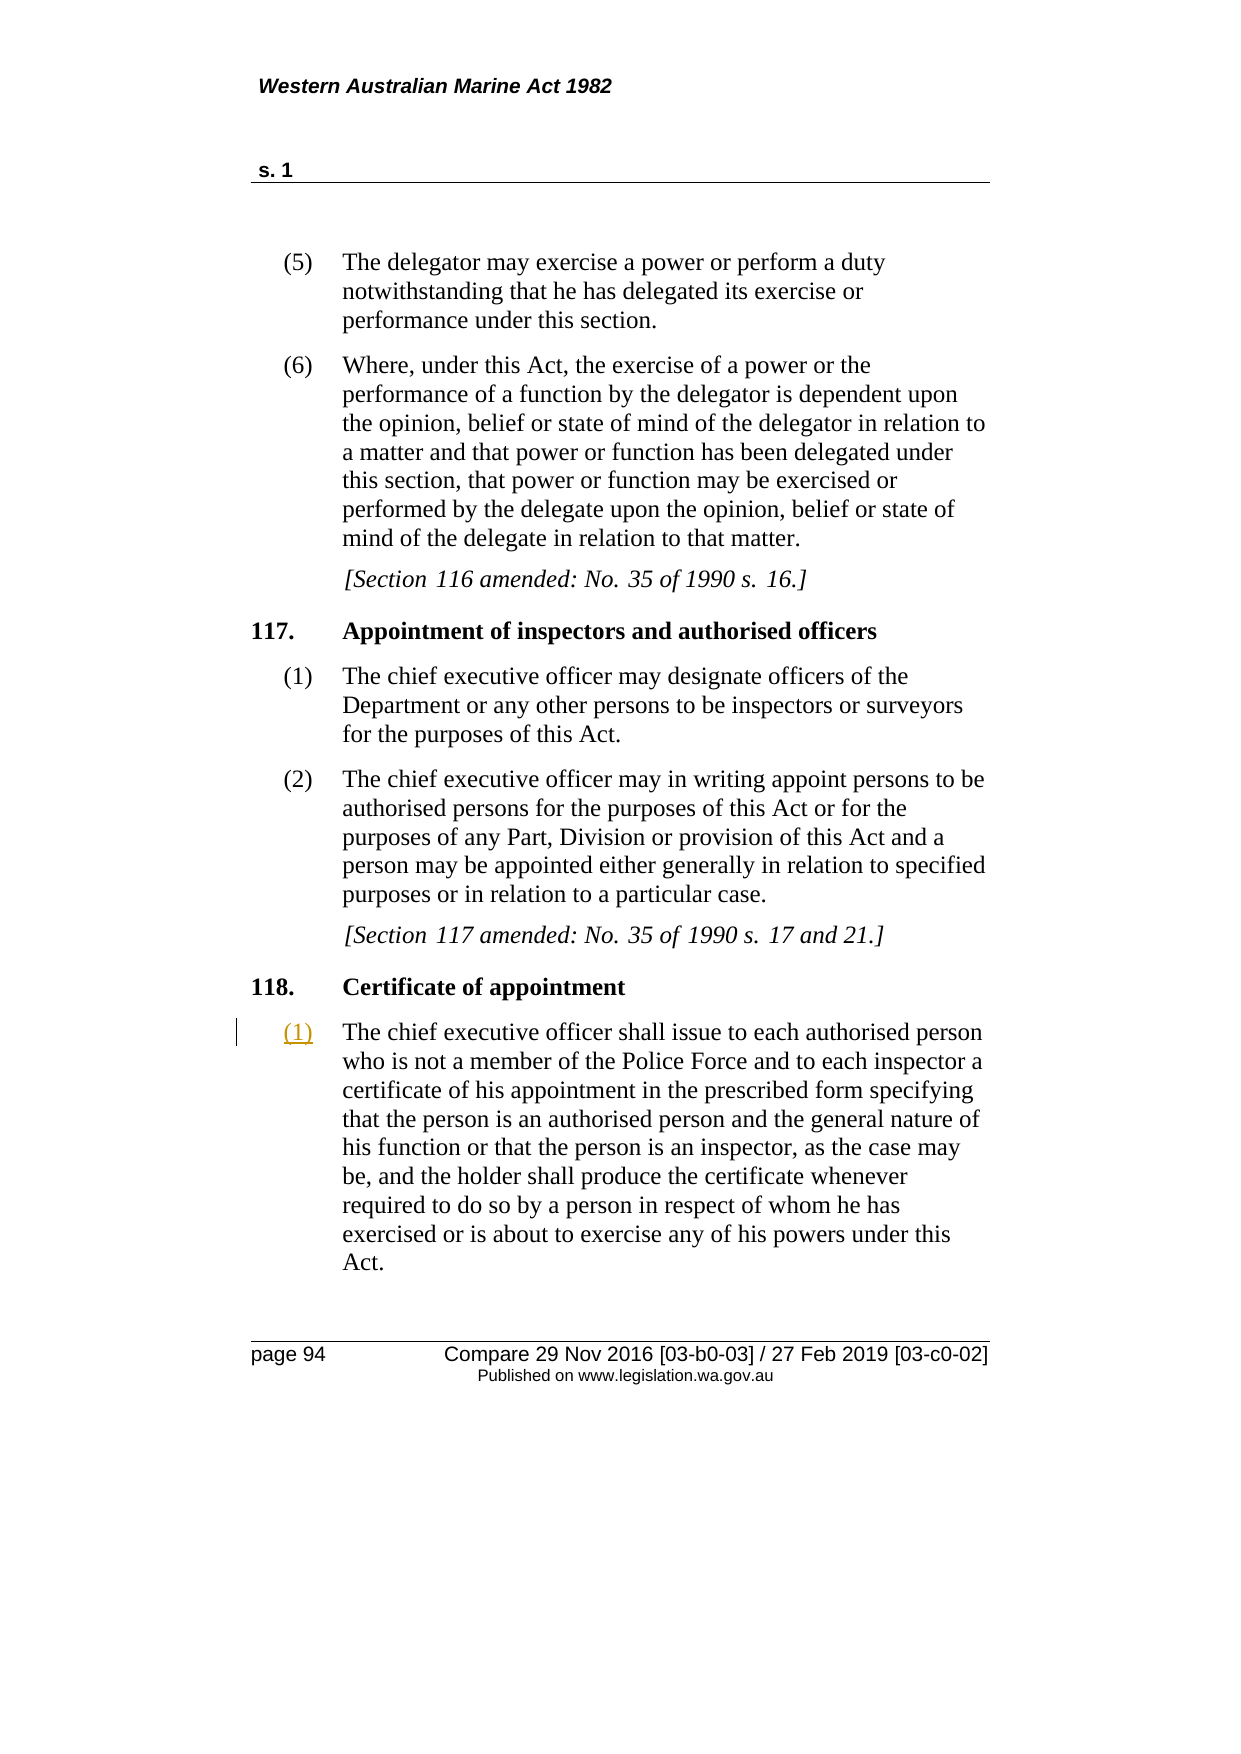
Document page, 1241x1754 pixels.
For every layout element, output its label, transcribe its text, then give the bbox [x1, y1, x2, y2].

text (5) The delegator may exercise a power or perform a duty notwithstanding that he has delegated its exercise or performance under this section. [251, 247, 990, 334]
text [Section 117 amended: No. 35 of 1990 s. 17 and 21.] [251, 920, 990, 949]
text (2) The chief executive officer may in writing appoint persons to be authorised persons for the purposes of this Act or for the purposes of any Part, Division or provision of this Act and a person may be appointed either generally in relation to specified purposes or in relation to a particular case. [251, 764, 990, 908]
subtitle 117. Appointment of inspectors and authorised officers [251, 616, 990, 644]
text The chief executive officer shall issue to each authorised person who is not a member of the Police Force and to each inspector a certificate of his appointment in the prescribed form specifying that the person is an authorised person and the general nature of his function or that the person is an inspector, as the case may be, and the holder shall produce the certificate whenever required to do so by a person in respect of whom he has exercised or is about to exercise any of his powers under this Act. [251, 1017, 990, 1276]
text (1) The chief executive officer may designate officers of the Department or any other persons to be inspectors or surveyors for the purposes of this Act. [251, 661, 990, 747]
text [Section 116 amended: No. 35 of 1990 s. 16.] [251, 564, 990, 593]
subtitle 118. Certificate of appointment [251, 972, 990, 1001]
text (6) Where, under this Act, the exercise of a power or the performance of a function by the delegator is dependent upon the opinion, belief or state of mind of the delegator in relation to a matter and that power or function has been delegated under this section, that power or function may be exercised or performed by the delegate upon the opinion, belief or state of mind of the delegate in relation to that matter. [251, 350, 990, 552]
